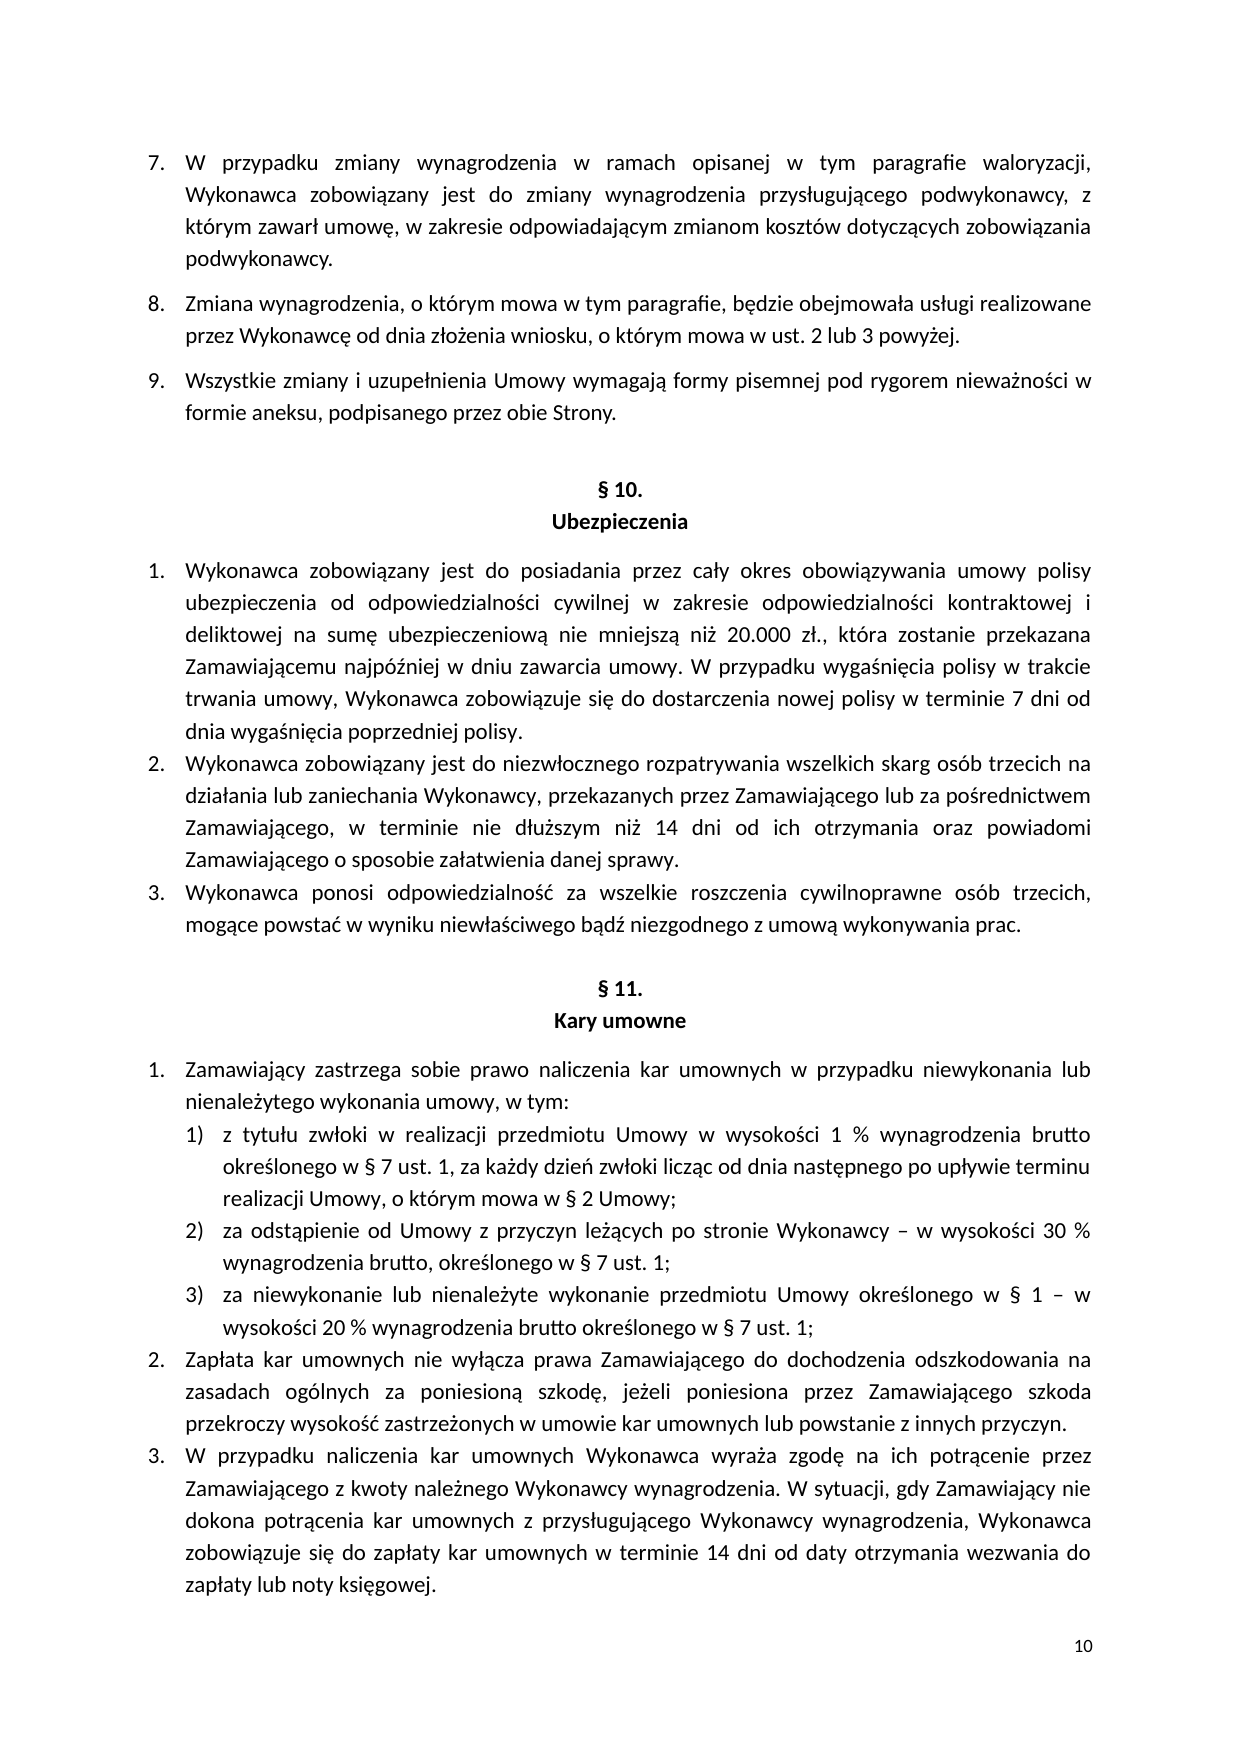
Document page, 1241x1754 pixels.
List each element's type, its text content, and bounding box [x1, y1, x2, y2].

text § 10. [148, 475, 1093, 503]
list za odstąpienie od Umowy z przyczyn leżących po stronie Wykonawcy – w wysokości 30 % wynagrodzenia brutto, określonego w § 7 ust. 1; [185, 1216, 1093, 1276]
list W przypadku naliczenia kar umownych Wykonawca wyraża zgodę na ich potrącenie przez Zamawiającego z kwoty należnego Wykonawcy wynagrodzenia. W sytuacji, gdy Zamawiający nie dokona potrącenia kar umownych z przysługującego Wykonawcy wynagrodzenia, Wykonawca zobowiązuje się do zapłaty kar umownych w terminie 14 dni od daty otrzymania wezwania do zapłaty lub noty księgowej. [148, 1442, 1093, 1598]
text Ubezpieczenia [148, 507, 1093, 535]
text Kary umowne [148, 1006, 1093, 1034]
list W przypadku zmiany wynagrodzenia w ramach opisanej w tym paragrafie waloryzacji, Wykonawca zobowiązany jest do zmiany wynagrodzenia przysługującego podwykonawcy, z którym zawarł umowę, w zakresie odpowiadającym zmianom kosztów dotyczących zobowiązania podwykonawcy. [148, 148, 1093, 272]
list z tytułu zwłoki w realizacji przedmiotu Umowy w wysokości 1 % wynagrodzenia brutto określonego w § 7 ust. 1, za każdy dzień zwłoki licząc od dnia następnego po upływie terminu realizacji Umowy, o którym mowa w § 2 Umowy; [185, 1120, 1093, 1212]
list Wykonawca ponosi odpowiedzialność za wszelkie roszczenia cywilnoprawne osób trzecich, mogące powstać w wyniku niewłaściwego bądź niezgodnego z umową wykonywania prac. [148, 878, 1093, 938]
list Wykonawca zobowiązany jest do niezwłocznego rozpatrywania wszelkich skarg osób trzecich na działania lub zaniechania Wykonawcy, przekazanych przez Zamawiającego lub za pośrednictwem Zamawiającego, w terminie nie dłuższym niż 14 dni od ich otrzymania oraz powiadomi Zamawiającego o sposobie załatwienia danej sprawy. [148, 749, 1093, 873]
list za niewykonanie lub nienależyte wykonanie przedmiotu Umowy określonego w § 1 – w wysokości 20 % wynagrodzenia brutto określonego w § 7 ust. 1; [185, 1281, 1093, 1341]
list Wykonawca zobowiązany jest do posiadania przez cały okres obowiązywania umowy polisy ubezpieczenia od odpowiedzialności cywilnej w zakresie odpowiedzialności kontraktowej i deliktowej na sumę ubezpieczeniową nie mniejszą niż 20.000 zł., która zostanie przekazana Zamawiającemu najpóźniej w dniu zawarcia umowy. W przypadku wygaśnięcia polisy w trakcie trwania umowy, Wykonawca zobowiązuje się do dostarczenia nowej polisy w terminie 7 dni od dnia wygaśnięcia poprzedniej polisy. [148, 556, 1093, 745]
list Wszystkie zmiany i uzupełnienia Umowy wymagają formy pisemnej pod rygorem nieważności w formie aneksu, podpisanego przez obie Strony. [148, 366, 1093, 426]
list Zapłata kar umownych nie wyłącza prawa Zamawiającego do dochodzenia odszkodowania na zasadach ogólnych za poniesioną szkodę, jeżeli poniesiona przez Zamawiającego szkoda przekroczy wysokość zastrzeżonych w umowie kar umownych lub powstanie z innych przyczyn. [148, 1345, 1093, 1437]
list Zamawiający zastrzega sobie prawo naliczenia kar umownych w przypadku niewykonania lub nienależytego wykonania umowy, w tym: [148, 1055, 1093, 1116]
text § 11. [148, 974, 1093, 1002]
list Zmiana wynagrodzenia, o którym mowa w tym paragrafie, będzie obejmowała usługi realizowane przez Wykonawcę od dnia złożenia wniosku, o którym mowa w ust. 2 lub 3 powyżej. [148, 289, 1093, 349]
